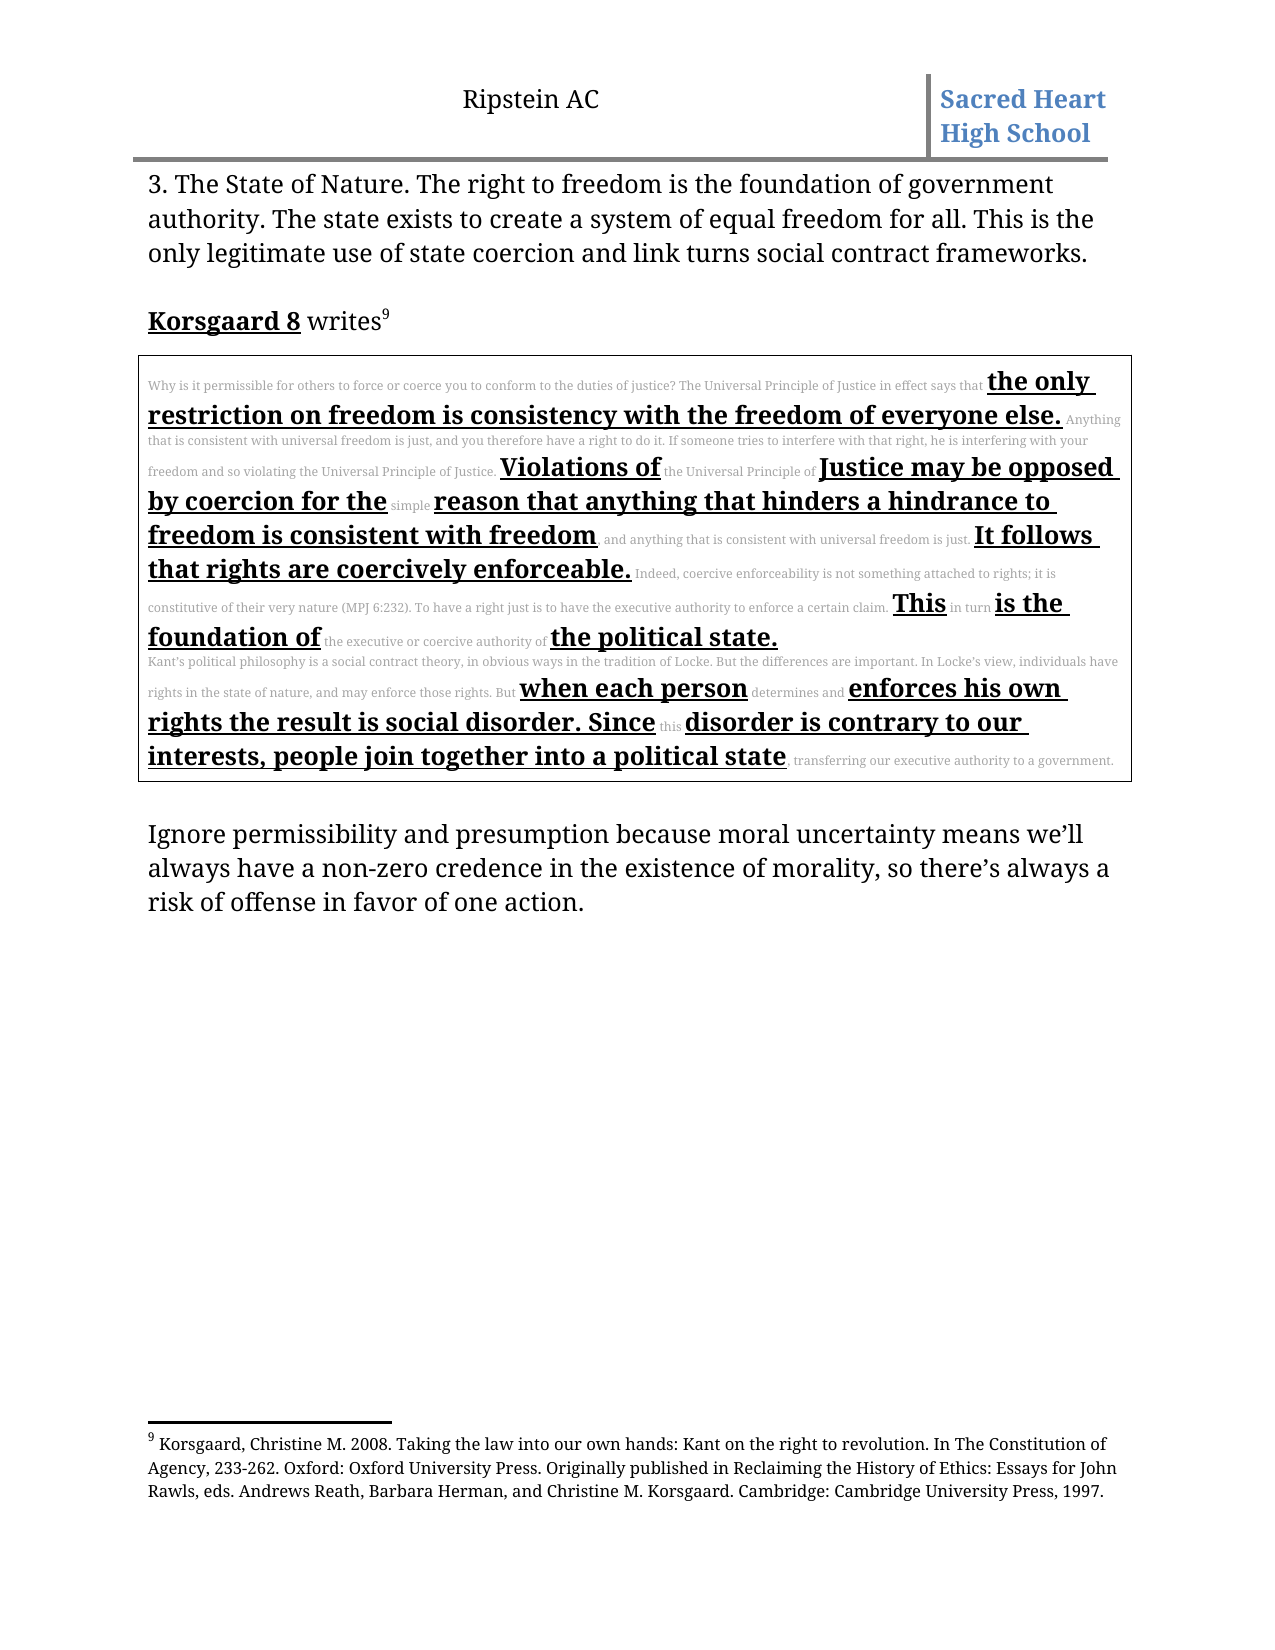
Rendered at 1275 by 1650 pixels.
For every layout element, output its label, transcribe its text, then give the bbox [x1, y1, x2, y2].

text Kant’s political philosophy is a social contract theory, in obvious ways in the tradition of Locke. But the differences are important. In Locke’s view, individuals have rights in the state of nature, and may enforce those rights. But when each person determines and enforces his own rights the result is social disorder. Since this disorder is contrary to our interests, people join together into a political state, transferring our executive authority to a government. [139, 644, 1131, 781]
text Ignore permissibility and presumption because moral uncertainty means we’ll always have a non-zero credence in the existence of morality, so there’s always a risk of offense in favor of one action. [148, 816, 1122, 918]
text 3. The State of Nature. The right to freedom is the foundation of government authority. The state exists to create a system of equal freedom for all. This is the only legitimate use of state coercion and link turns social contract frameworks. [148, 167, 1122, 269]
text Why is it permissible for others to force or coerce you to conform to the duties of justice? The Universal Principle of Justice in effect says that the only restriction on freedom is consistency with the freedom of everyone else. Anything that is consistent with universal freedom is just, and you therefore have a right to do it. If someone tries to interfere with that right, he is interfering with your freedom and so violating the Universal Principle of Justice. Violations of the Universal Principle of Justice may be opposed by coercion for the simple reason that anything that hinders a hindrance to freedom is consistent with freedom, and anything that is consistent with universal freedom is just. It follows that rights are coercively enforceable. Indeed, coercive enforceability is not something attached to rights; it is constitutive of their very nature (MPJ 6:232). To have a right just is to have the executive authority to enforce a certain claim. This in turn is the foundation of the executive or coercive authority of the political state. [139, 356, 1131, 644]
text Korsgaard 8 writes [148, 303, 1122, 337]
